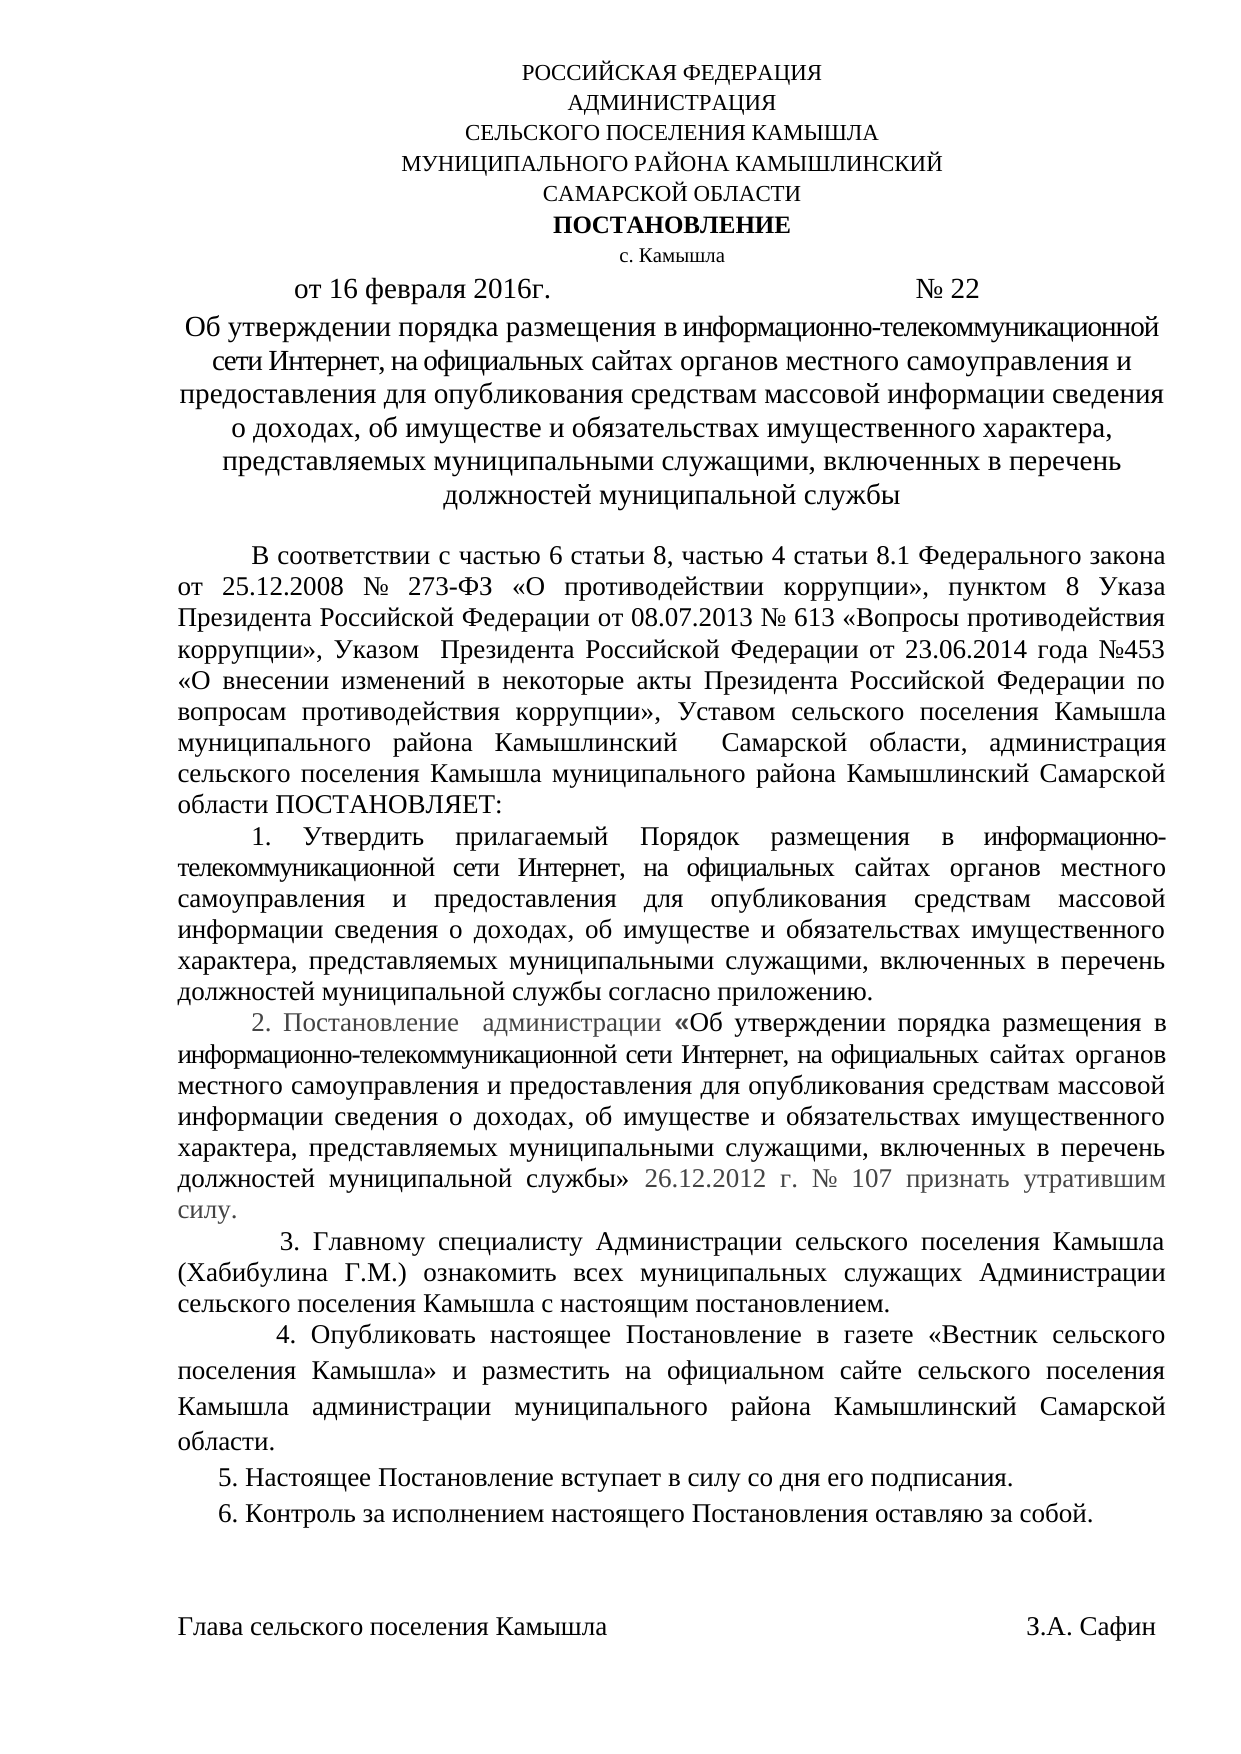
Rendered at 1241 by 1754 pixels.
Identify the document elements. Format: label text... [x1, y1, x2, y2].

text 5. Настоящее Постановление вступает в силу со дня его подписания. [177, 1461, 1167, 1492]
text РОССИЙСКАЯ ФЕДЕРАЦИЯ [177, 59, 1167, 85]
text СЕЛЬСКОГО ПОСЕЛЕНИЯ КАМЫШЛА [177, 119, 1167, 146]
text В соответствии с частью 6 статьи 8, частью 4 статьи 8.1 Федерального закона от 25.12.2008 № 273-ФЗ «О противодействии коррупции», пунктом 8 Указа Президента Российской Федерации от 08.07.2013 № 613 «Вопросы противодействия коррупции», Указом Президента Российской Федерации от 23.06.2014 года №453 «О внесении изменений в некоторые акты Президента Российской Федерации по вопросам противодействия коррупции», Уставом сельского поселения Камышла муниципального района Камышлинский Самарской области, администрация сельского поселения Камышла муниципального района Камышлинский Самарской области ПОСТАНОВЛЯЕТ: [177, 539, 1167, 819]
text 3. Главному специалисту Администрации сельского поселения Камышла (Хабибулина Г.М.) ознакомить всех муниципальных служащих Администрации сельского поселения Камышла с настоящим постановлением. [177, 1225, 1167, 1318]
text 1. Утвердить прилагаемый Порядок размещения в информационно-телекоммуникационной сети Интернет, на официальных сайтах органов местного самоуправления и предоставления для опубликования средствам массовой информации сведения о доходах, об имуществе и обязательствах имущественного характера, представляемых муниципальными служащими, включенных в перечень должностей муниципальной службы согласно приложению. [177, 819, 1167, 1006]
text ПОСТАНОВЛЕНИЕ [177, 210, 1167, 239]
title 2. Постановление администрации «Об утверждении порядка размещения в информационно-телекоммуникационной сети Интернет, на официальных сайтах органов местного самоуправления и предоставления для опубликования средствам массовой информации сведения о доходах, об имуществе и обязательствах имущественного характера, представляемых муниципальными служащими, включенных в перечень должностей муниципальной службы» 26.12.2012 г. № 107 признать утратившим силу. [177, 1006, 1167, 1225]
text 6. Контроль за исполнением настоящего Постановления оставляю за собой. [177, 1497, 1167, 1528]
text АДМИНИСТРАЦИЯ [177, 89, 1167, 116]
text САМАРСКОЙ ОБЛАСТИ [177, 180, 1167, 206]
text 4. Опубликовать настоящее Постановление в газете «Вестник сельского поселения Камышла» и разместить на официальном сайте сельского поселения Камышла администрации муниципального района Камышлинский Самарской области. [177, 1318, 1167, 1456]
title Об утверждении порядка размещения в информационно-телекоммуникационной сети Интернет, на официальных сайтах органов местного самоуправления и предоставления для опубликования средствам массовой информации сведения о доходах, об имуществе и обязательствах имущественного характера, представляемых муниципальными служащими, включенных в перечень должностей муниципальной службы [177, 309, 1167, 511]
text МУНИЦИПАЛЬНОГО РАЙОНА КАМЫШЛИНСКИЙ [177, 150, 1167, 176]
text Глава сельского поселения Камышла З.А. Сафин [177, 1610, 1167, 1641]
text от 16 февраля 2016г. № 22 [177, 271, 1167, 304]
text с. Камышла [177, 243, 1167, 267]
